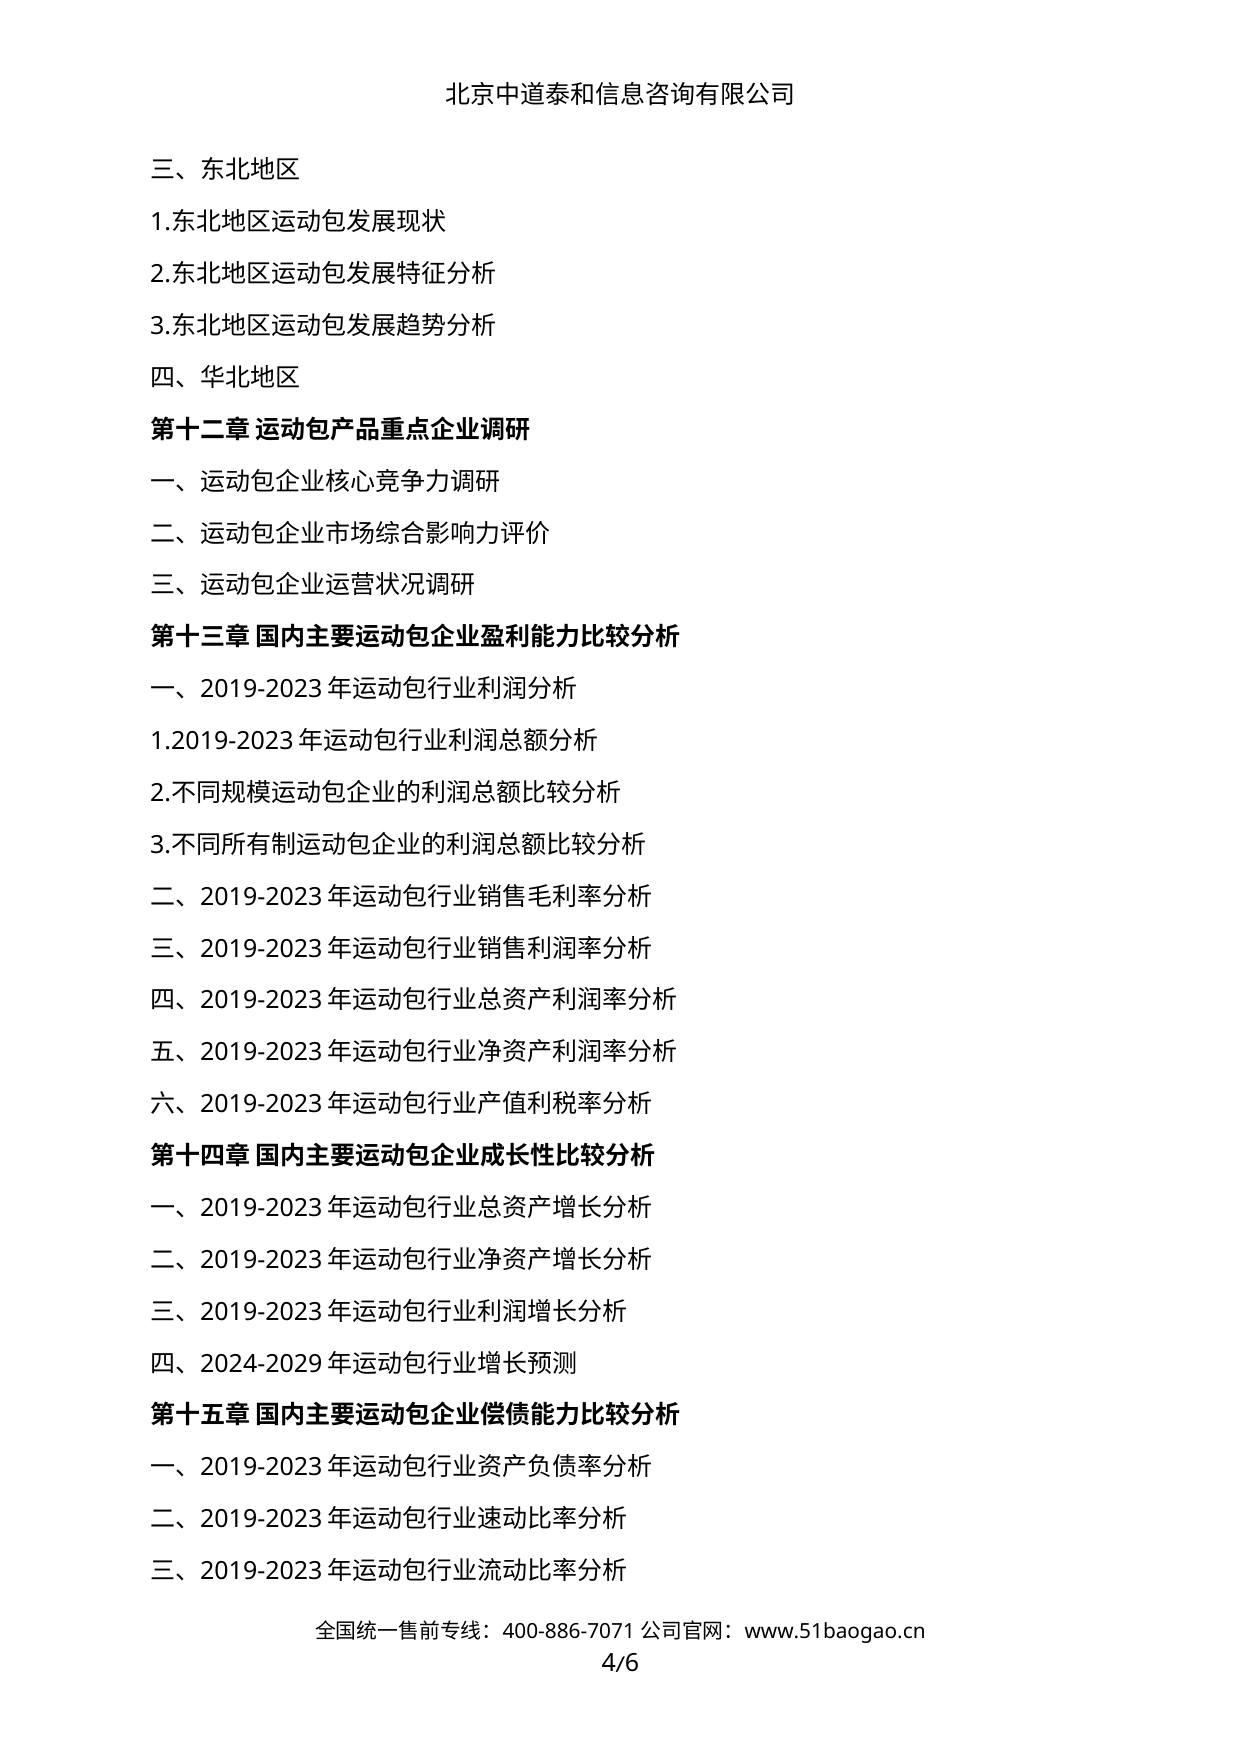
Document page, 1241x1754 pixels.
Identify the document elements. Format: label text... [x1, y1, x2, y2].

text 四、华北地区 [150, 357, 1090, 394]
text 三、2019-2023年运动包行业销售利润率分析 [150, 928, 1090, 964]
text 三、2019-2023年运动包行业流动比率分析 [150, 1551, 1090, 1587]
text 四、2019-2023年运动包行业总资产利润率分析 [150, 980, 1090, 1016]
text 五、2019-2023年运动包行业净资产利润率分析 [150, 1032, 1090, 1068]
text 3.不同所有制运动包企业的利润总额比较分析 [150, 824, 1090, 861]
text 第十三章 国内主要运动包企业盈利能力比较分析 [150, 617, 1090, 653]
text 一、2019-2023年运动包行业总资产增长分析 [150, 1187, 1090, 1224]
text 三、2019-2023年运动包行业利润增长分析 [150, 1291, 1090, 1327]
text 1.东北地区运动包发展现状 [150, 202, 1090, 238]
text 1.2019-2023年运动包行业利润总额分析 [150, 721, 1090, 757]
text 六、2019-2023年运动包行业产值利税率分析 [150, 1084, 1090, 1120]
text 3.东北地区运动包发展趋势分析 [150, 306, 1090, 342]
text 一、2019-2023年运动包行业资产负债率分析 [150, 1447, 1090, 1483]
text 第十五章 国内主要运动包企业偿债能力比较分析 [150, 1395, 1090, 1431]
text 三、运动包企业运营状况调研 [150, 565, 1090, 601]
text 2.东北地区运动包发展特征分析 [150, 254, 1090, 290]
text 四、2024-2029年运动包行业增长预测 [150, 1343, 1090, 1379]
text 一、2019-2023年运动包行业利润分析 [150, 669, 1090, 705]
text 第十二章 运动包产品重点企业调研 [150, 409, 1090, 446]
text 二、运动包企业市场综合影响力评价 [150, 513, 1090, 549]
text 一、运动包企业核心竞争力调研 [150, 461, 1090, 497]
text 第十四章 国内主要运动包企业成长性比较分析 [150, 1136, 1090, 1172]
text 二、2019-2023年运动包行业销售毛利率分析 [150, 876, 1090, 912]
text 三、东北地区 [150, 150, 1090, 186]
text 2.不同规模运动包企业的利润总额比较分析 [150, 772, 1090, 809]
text 二、2019-2023年运动包行业净资产增长分析 [150, 1239, 1090, 1276]
text 二、2019-2023年运动包行业速动比率分析 [150, 1499, 1090, 1535]
